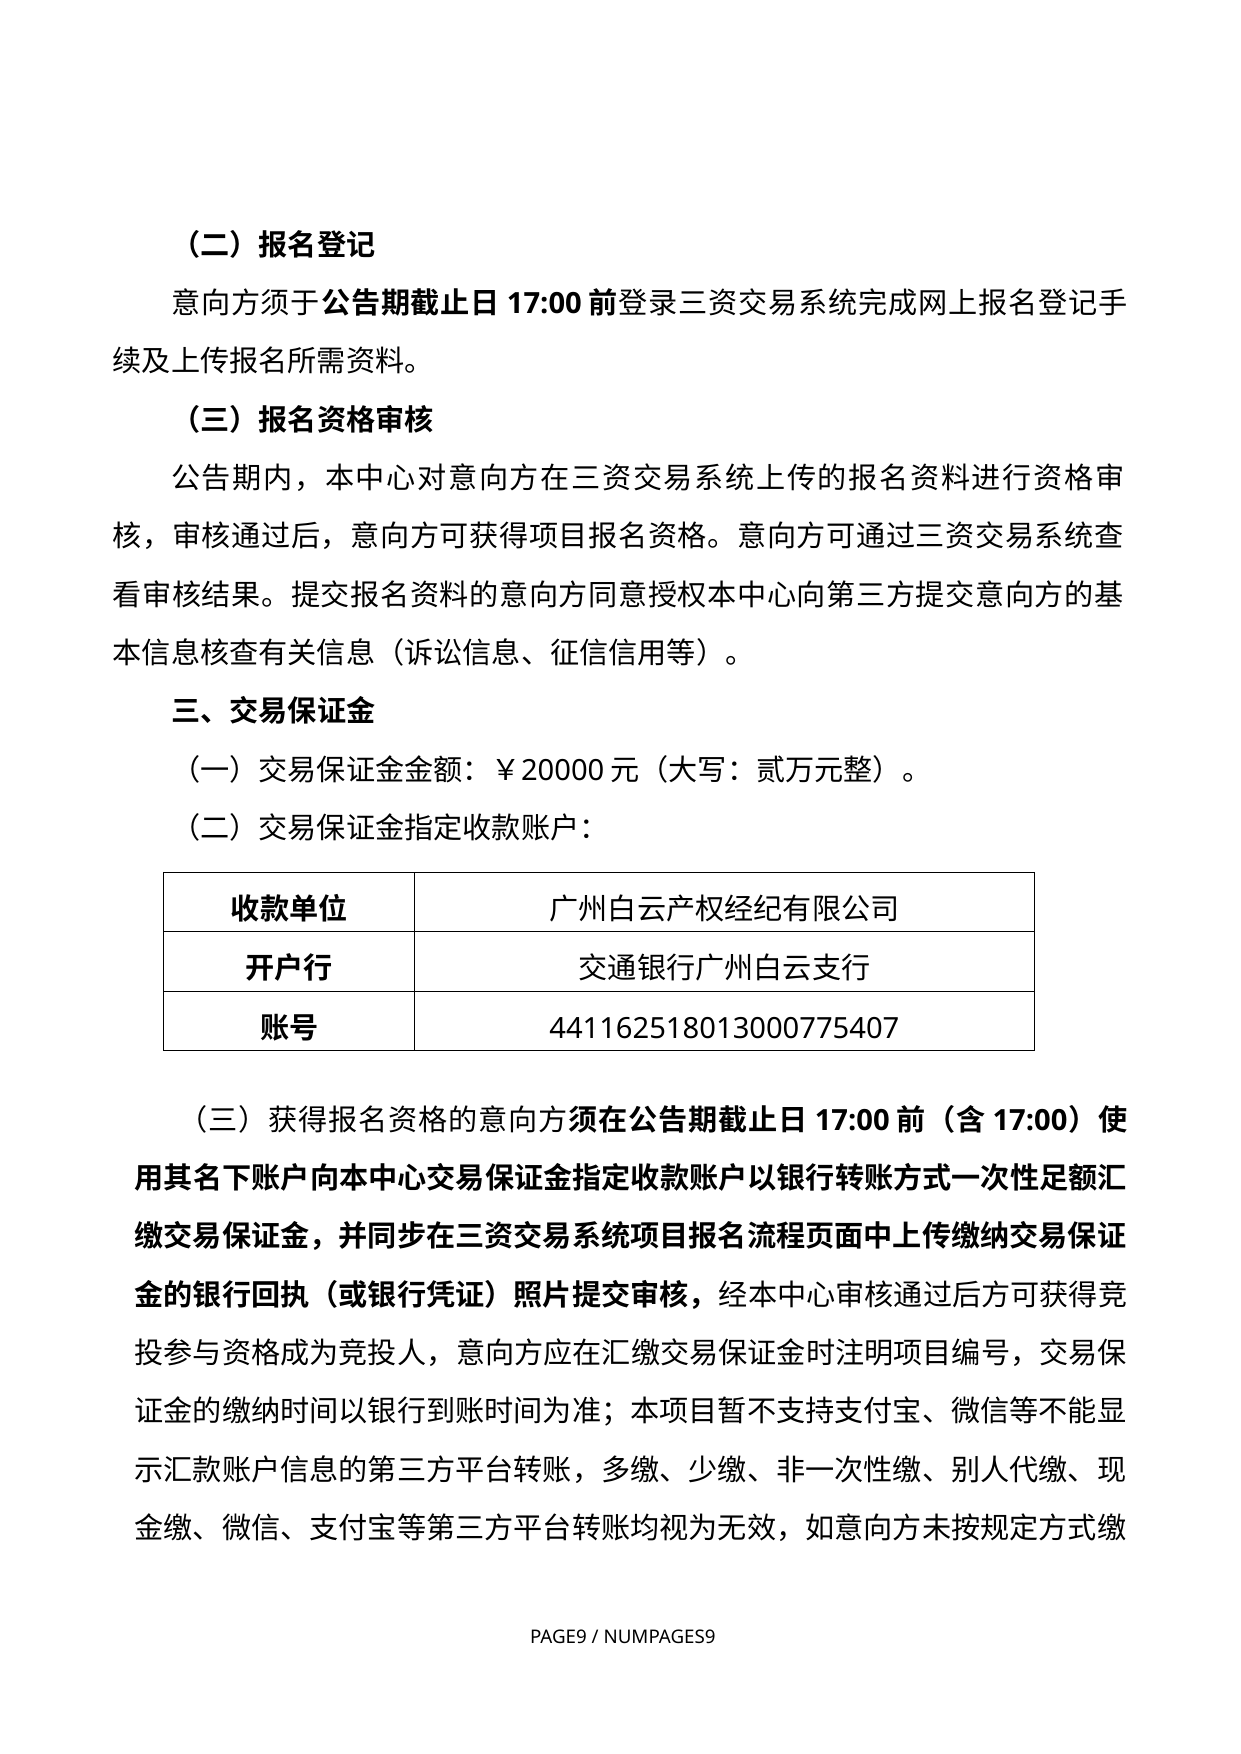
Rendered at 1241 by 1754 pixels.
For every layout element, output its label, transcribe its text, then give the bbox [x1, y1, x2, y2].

text （一）交易保证金金额：￥20000元（大写：贰万元整）。 [112, 733, 1128, 792]
text （三）报名资格审核 [112, 383, 1128, 442]
table_header 收款单位 [164, 873, 414, 931]
text 意向方须于公告期截止日17:00前登录三资交易系统完成网上报名登记手续及上传报名所需资料。 [112, 267, 1128, 383]
table_cell 开户行 [164, 932, 414, 991]
table_cell 账号 [164, 992, 414, 1050]
text （二）交易保证金指定收款账户： [112, 792, 1128, 850]
subtitle 三、交易保证金 [112, 675, 1128, 733]
table_cell 交通银行广州白云支行 [415, 932, 1034, 991]
table_cell 441162518013000775407 [415, 992, 1034, 1050]
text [134, 1083, 1128, 1550]
text 公告期内，本中心对意向方在三资交易系统上传的报名资料进行资格审核，审核通过后，意向方可获得项目报名资格。意向方可通过三资交易系统查看审核结果。提交报名资料的意向方同意授权本中心向第三方提交意向方的基本信息核查有关信息（诉讼信息、征信信用等）。 [112, 442, 1128, 675]
table_header 广州白云产权经纪有限公司 [415, 873, 1034, 931]
text （二）报名登记 [112, 208, 1128, 267]
